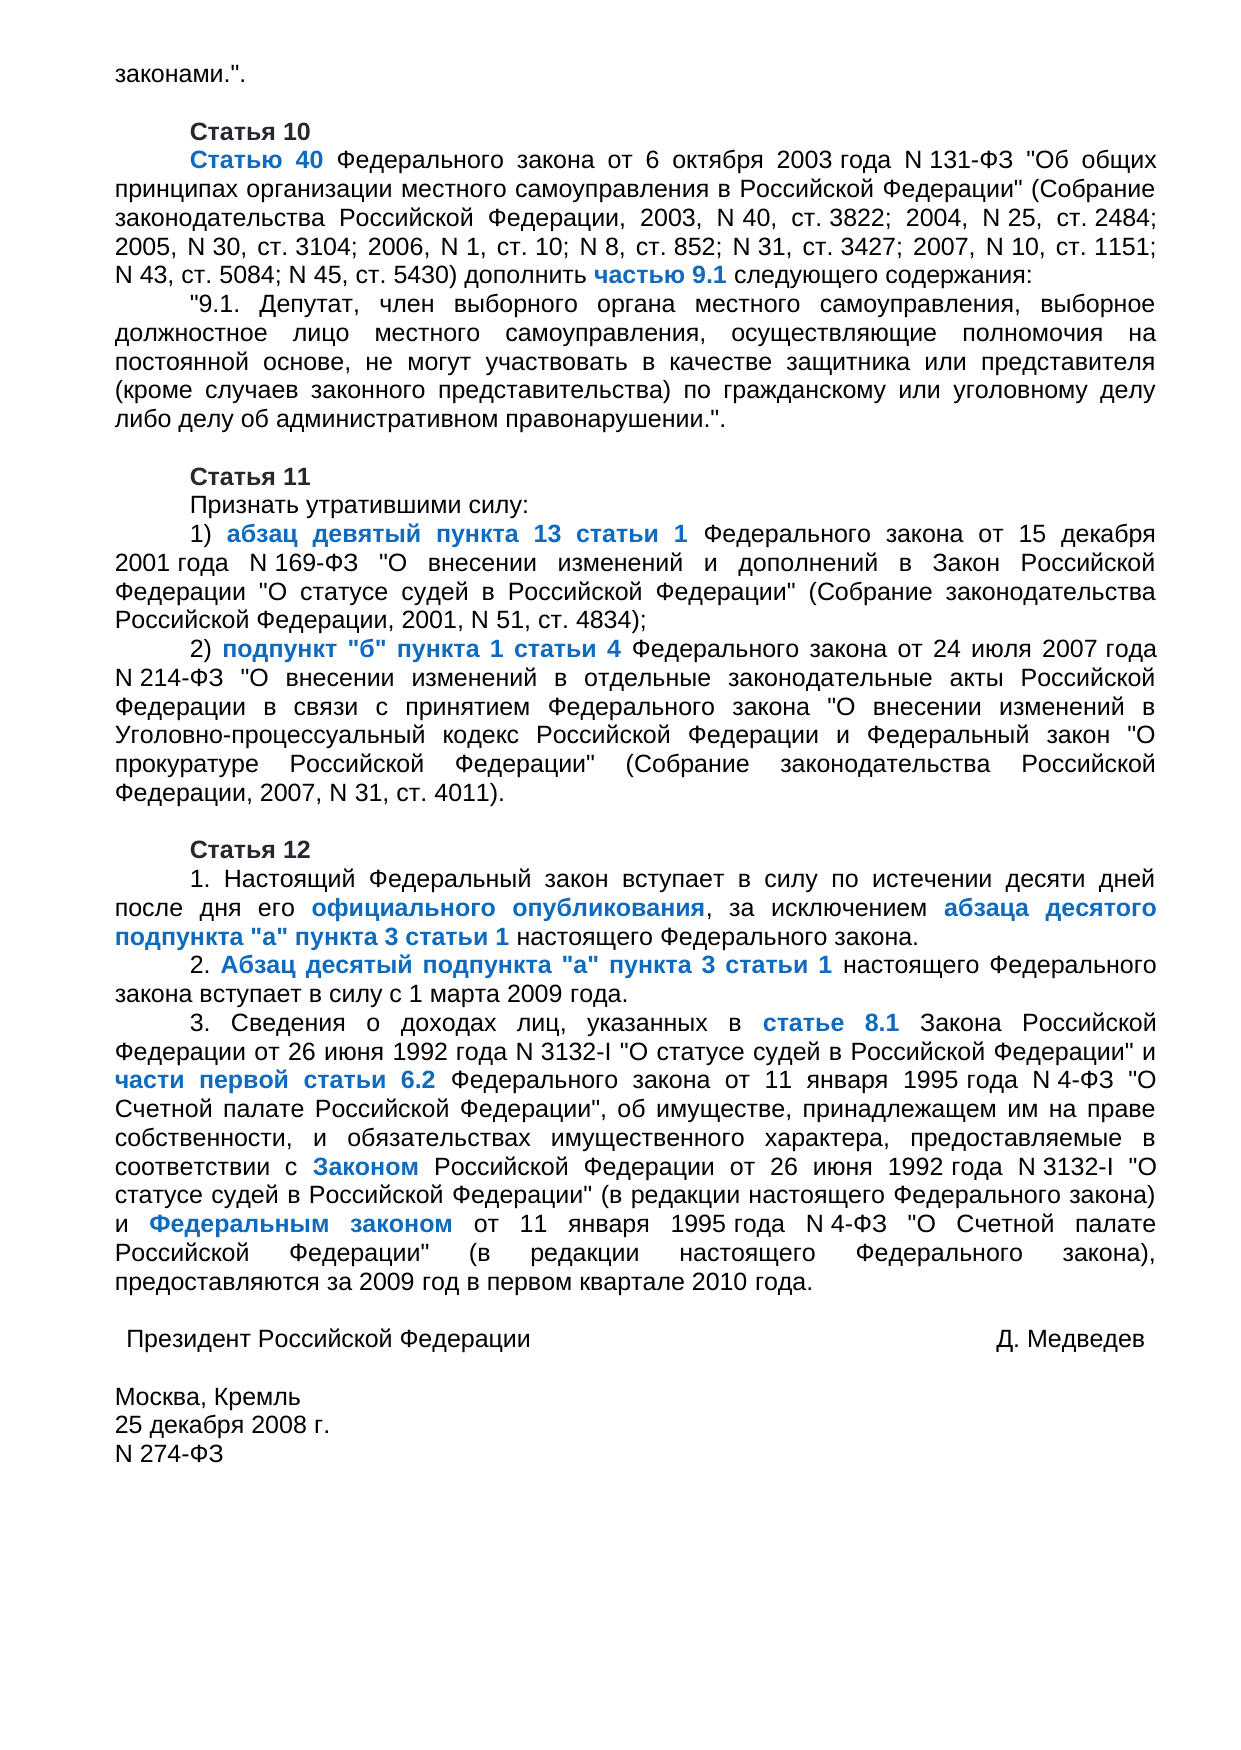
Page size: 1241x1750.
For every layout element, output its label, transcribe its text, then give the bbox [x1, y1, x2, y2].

text "9.1. Депутат, член выборного органа местного самоуправления, выборное должностное лицо местного самоуправления, осуществляющие полномочия на постоянной основе, не могут участвовать в качестве защитника или представителя (кроме случаев законного представительства) по гражданскому или уголовному делу либо делу об административном правонарушении.". [114, 289, 1157, 433]
text Статья 11 [189, 462, 1157, 490]
text 3. Сведения о доходах лиц, указанных в статье 8.1 Закона Российской Федерации от 26 июня 1992 года N 3132-I "О статусе судей в Российской Федерации" и части первой статьи 6.2 Федерального закона от 11 января 1995 года N 4-ФЗ "О Счетной палате Российской Федерации", об имуществе, принадлежащем им на праве собственности, и обязательствах имущественного характера, предоставляемые в соответствии с Законом Российской Федерации от 26 июня 1992 года N 3132-I "О статусе судей в Российской Федерации" (в редакции настоящего Федерального закона) и Федеральным законом от 11 января 1995 года N 4-ФЗ "О Счетной палате Российской Федерации" (в редакции настоящего Федерального закона), предоставляются за 2009 год в первом квартале 2010 года. [114, 1008, 1157, 1295]
table_header Д. Медведев [809, 1324, 1156, 1353]
text 2) подпункт "б" пункта 1 статьи 4 Федерального закона от 24 июля 2007 года N 214-ФЗ "О внесении изменений в отдельные законодательные акты Российской Федерации в связи с принятием Федерального закона "О внесении изменений в Уголовно-процессуальный кодекс Российской Федерации и Федеральный закон "О прокуратуре Российской Федерации" (Собрание законодательства Российской Федерации, 2007, N 31, ст. 4011). [114, 634, 1157, 807]
text Москва, Кремль [114, 1382, 1157, 1410]
text N 274-ФЗ [114, 1439, 1157, 1468]
text 2. Абзац десятый подпункта "а" пункта 3 статьи 1 настоящего Федерального закона вступает в силу с 1 марта 2009 года. [114, 950, 1157, 1008]
text Статью 40 Федерального закона от 6 октября 2003 года N 131-ФЗ "Об общих принципах организации местного самоуправления в Российской Федерации" (Собрание законодательства Российской Федерации, 2003, N 40, ст. 3822; 2004, N 25, ст. 2484; 2005, N 30, ст. 3104; 2006, N 1, ст. 10; N 8, ст. 852; N 31, ст. 3427; 2007, N 10, ст. 1151; N 43, ст. 5084; N 45, ст. 5430) дополнить частью 9.1 следующего содержания: [114, 145, 1157, 289]
text 25 декабря 2008 г. [114, 1410, 1157, 1439]
text 1) абзац девятый пункта 13 статьи 1 Федерального закона от 15 декабря 2001 года N 169-ФЗ "О внесении изменений и дополнений в Закон Российской Федерации "О статусе судей в Российской Федерации" (Собрание законодательства Российской Федерации, 2001, N 51, ст. 4834); [114, 519, 1157, 634]
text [114, 59, 1157, 88]
text 1. Настоящий Федеральный закон вступает в силу по истечении десяти дней после дня его официального опубликования, за исключением абзаца десятого подпункта "а" пункта 3 статьи 1 настоящего Федерального закона. [114, 864, 1157, 950]
text Статья 12 [189, 835, 1157, 864]
text Признать утратившими силу: [114, 490, 1157, 519]
table_header Президент Российской Федерации [115, 1324, 809, 1353]
text Статья 10 [189, 117, 1157, 145]
